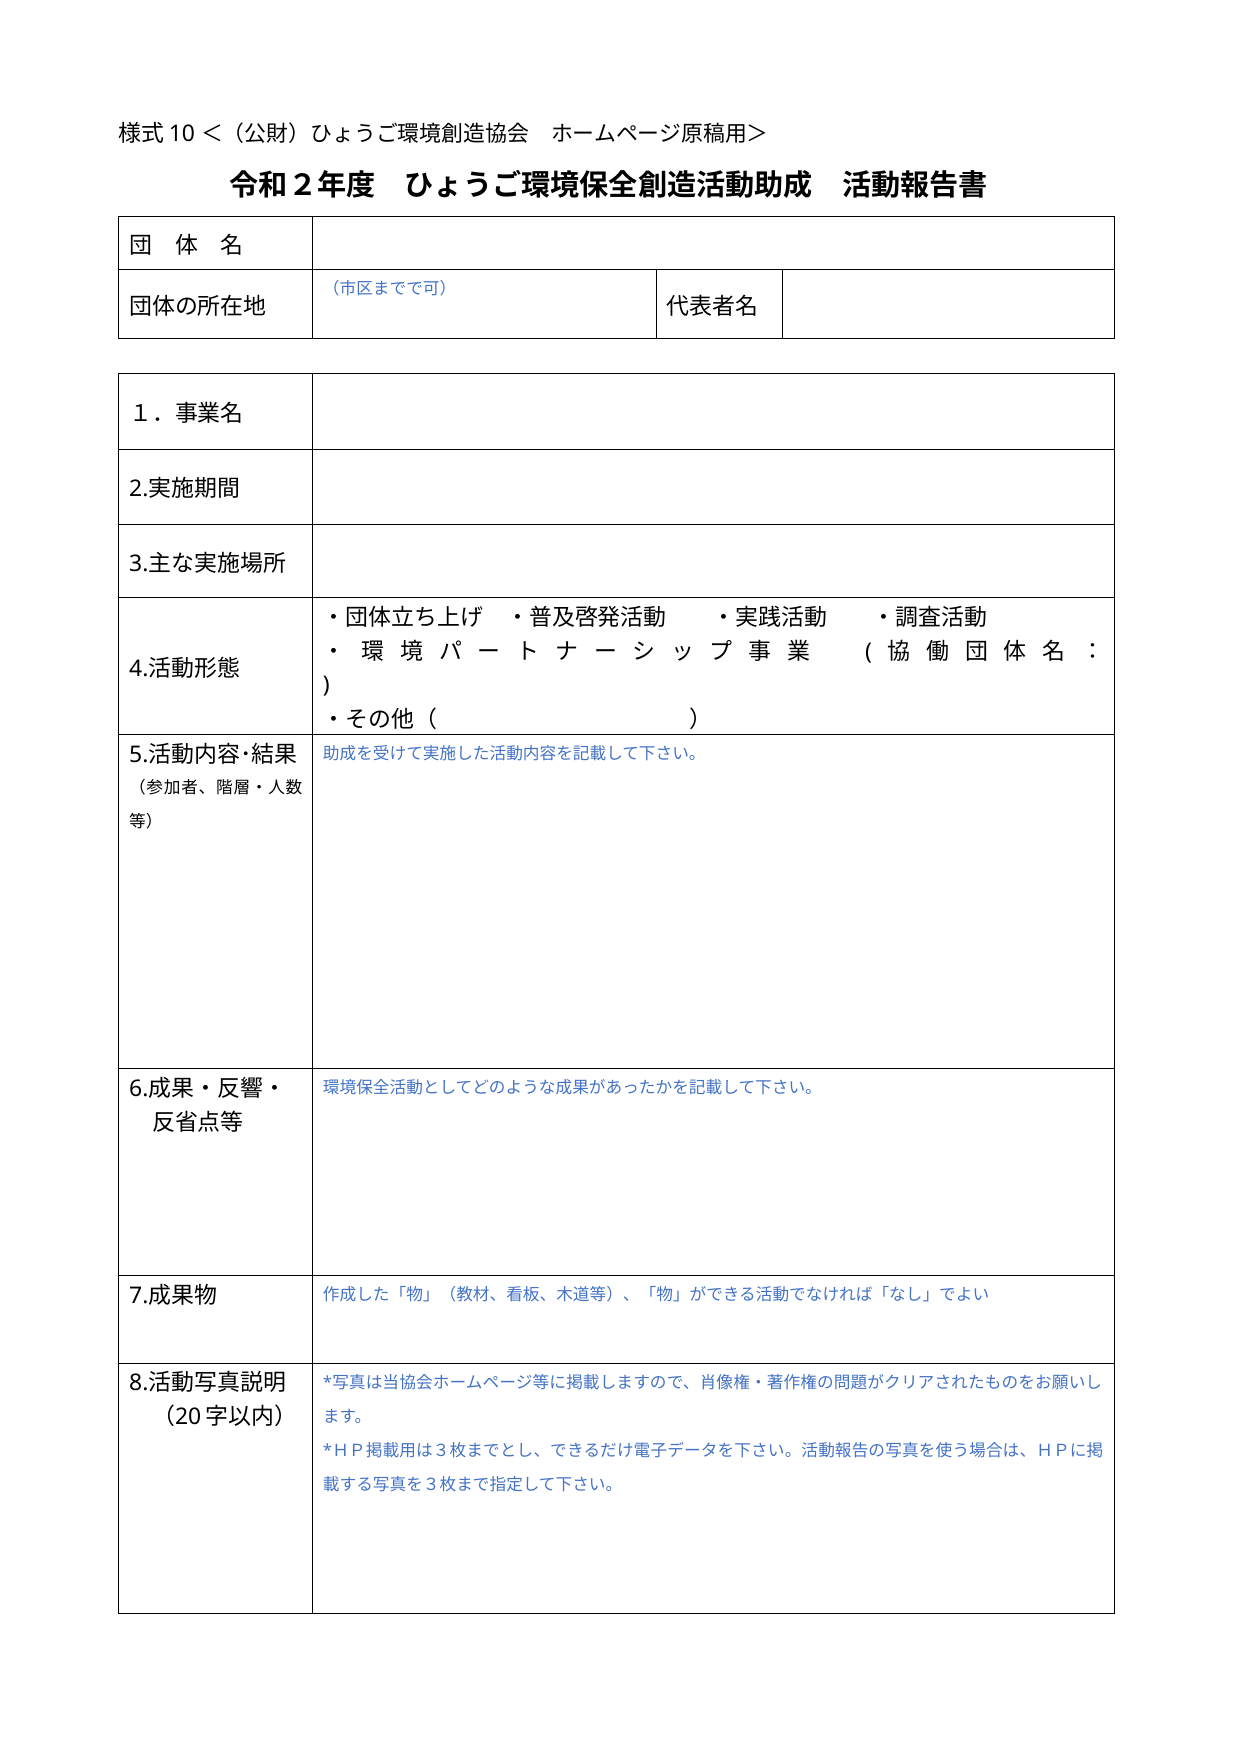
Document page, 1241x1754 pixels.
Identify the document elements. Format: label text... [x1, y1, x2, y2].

table_cell 7.成果物 [119, 1276, 312, 1363]
table_cell 6.成果・反響・ 反省点等 [119, 1069, 312, 1275]
table_header １．事業名 [119, 374, 312, 449]
table_cell 助成を受けて実施した活動内容を記載して下さい。 [313, 735, 1114, 1068]
text 様式10 ＜（公財）ひょうご環境創造協会 ホームページ原稿用＞ [118, 114, 1122, 148]
table_cell 代表者名 [657, 270, 782, 338]
table_cell [783, 270, 1114, 338]
text 令和２年度 ひょうご環境保全創造活動助成 活動報告書 [95, 148, 1122, 216]
table_cell 環境保全活動としてどのような成果があったかを記載して下さい。 [313, 1069, 1114, 1275]
table_cell 2.実施期間 [119, 450, 312, 524]
table_header [313, 374, 1114, 449]
table_cell *写真は当協会ホームページ等に掲載しますので、肖像権・著作権の問題がクリアされたものをお願いします。 *ＨＰ掲載用は３枚までとし、できるだけ電子データを下さい。活動報告の写真を使う場合は、ＨＰに掲載する写真を３枚まで指定して下さい。 [313, 1364, 1114, 1613]
table_header 団 体 名 [119, 217, 312, 269]
table_cell 3.主な実施場所 [119, 525, 312, 597]
table_cell 8.活動写真説明 （20字以内） [119, 1364, 312, 1613]
table_cell [313, 450, 1114, 524]
table_cell 5.活動内容･結果 （参加者、階層・人数等） [119, 735, 312, 1068]
table_cell ・団体立ち上げ ・普及啓発活動 ・実践活動 ・調査活動 ・環境パートナーシップ事業 (協働団体名： ) ・その他（ ） [313, 598, 1114, 734]
table_cell （市区までで可） [313, 270, 656, 338]
table_header [313, 217, 1114, 269]
table_cell [313, 525, 1114, 597]
table_cell 4.活動形態 [119, 598, 312, 734]
table_cell 作成した「物」（教材、看板、木道等）、「物」ができる活動でなければ「なし」でよい [313, 1276, 1114, 1363]
table_cell 団体の所在地 [119, 270, 312, 338]
